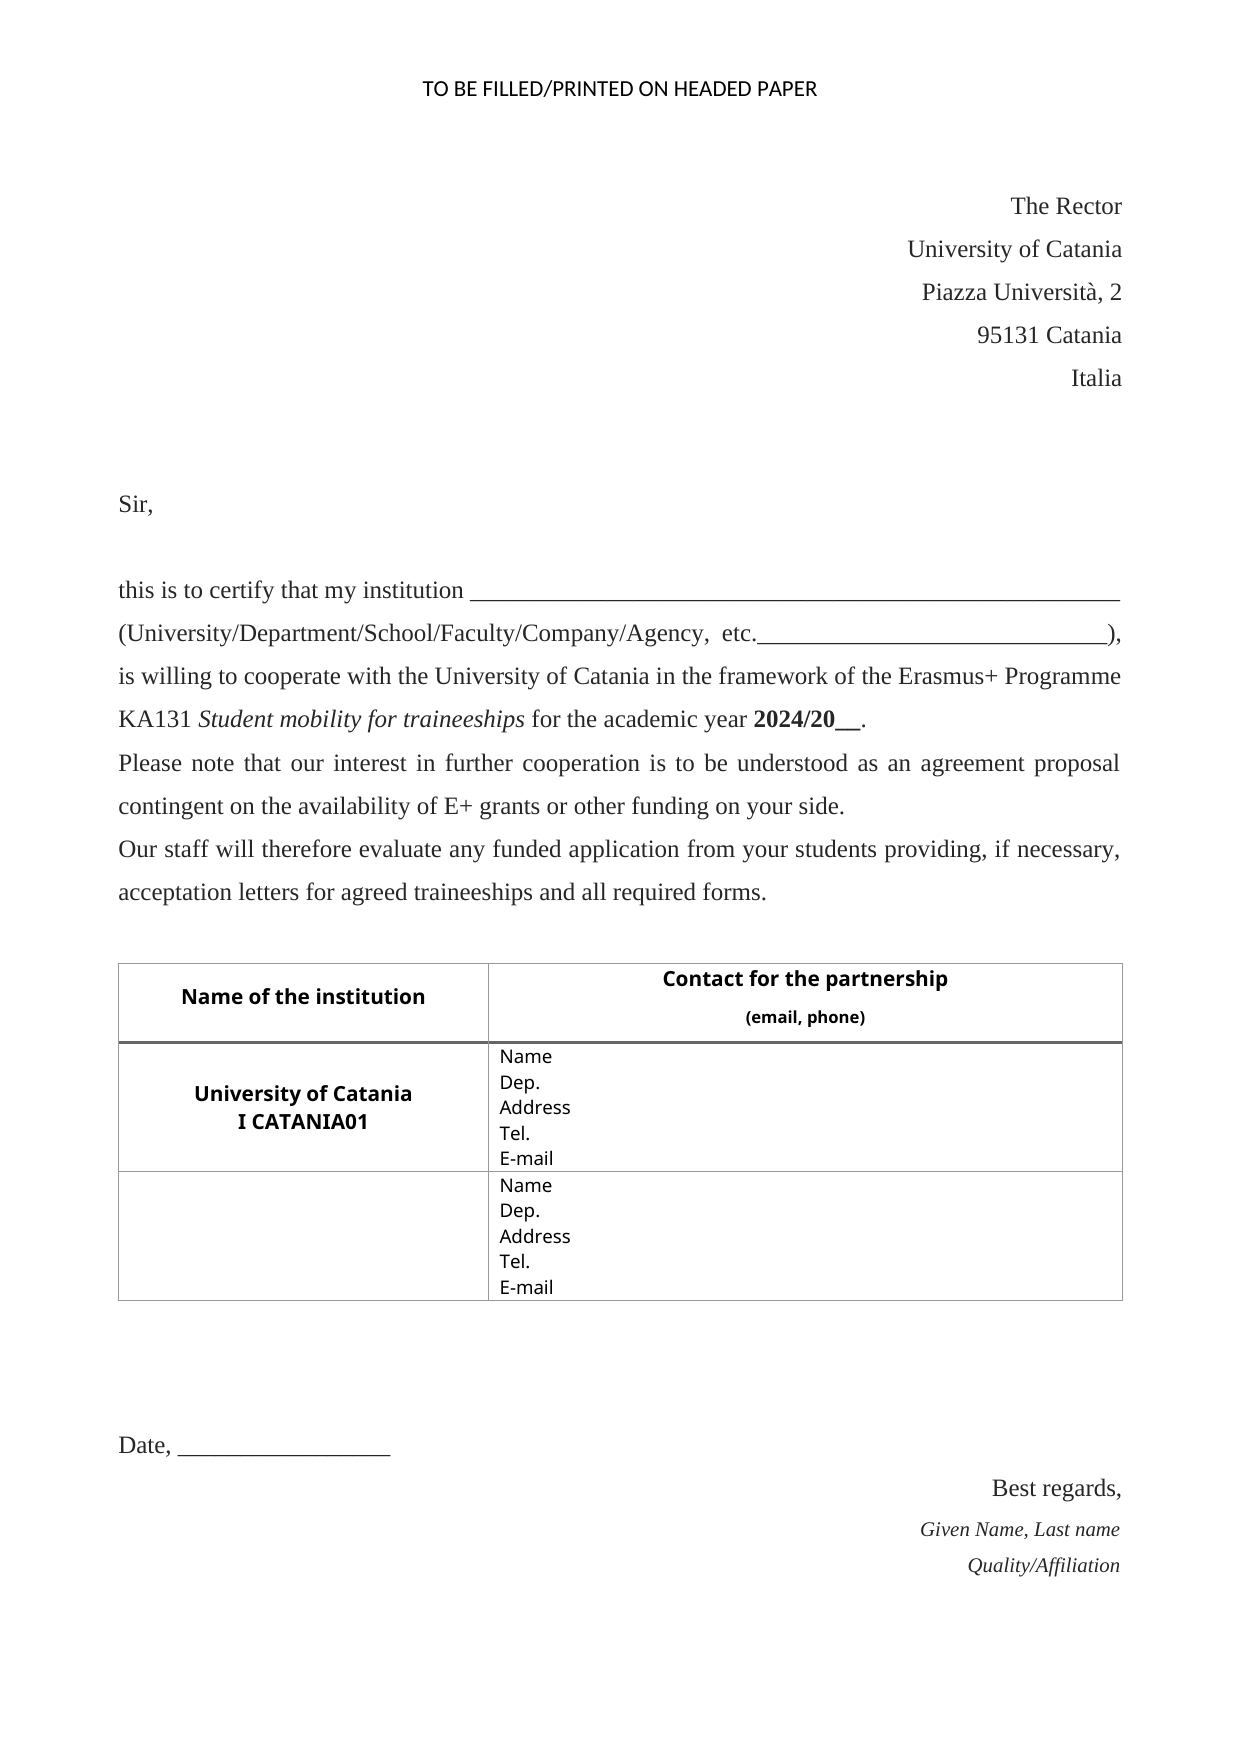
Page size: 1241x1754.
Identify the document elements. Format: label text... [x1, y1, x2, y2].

text Please note that our interest in further cooperation is to be understood as an agreement proposal contingent on the availability of E+ grants or other funding on your side. [118, 748, 1122, 819]
text Piazza Università, 2 [118, 277, 1122, 306]
table_cell Name Dep. Address Tel. E-mail [489, 1172, 1122, 1300]
table_header Contact for the partnership (email, phone) [489, 964, 1122, 1041]
text Sir, [118, 489, 1122, 518]
table_header Name of the institution [119, 964, 488, 1041]
text 95131 Catania [118, 320, 1122, 349]
text Best regards, [118, 1473, 1122, 1502]
text Given Name, Last name [118, 1517, 1122, 1541]
text Date, _________________ [118, 1430, 1122, 1459]
text University of Catania [118, 234, 1122, 263]
text The Rector [118, 191, 1122, 219]
table_cell Name Dep. Address Tel. E-mail [489, 1044, 1122, 1171]
text Quality/Affiliation [118, 1553, 1122, 1577]
text Italia [118, 363, 1122, 392]
text Our staff will therefore evaluate any funded application from your students providing, if necessary, acceptation letters for agreed traineeships and all required forms. [118, 834, 1122, 906]
text (University/Department/School/Faculty/Company/Agency, etc.____________________________), is willing to cooperate with the University of Catania in the framework of the Erasmus+ Programme KA131 Student mobility for traineeships for the academic year 2024/20__. [118, 618, 1122, 733]
table_cell University of Catania I CATANIA01 [119, 1044, 488, 1171]
text this is to certify that my institution ____________________________________________________ [118, 575, 1122, 604]
table_cell [119, 1172, 488, 1300]
